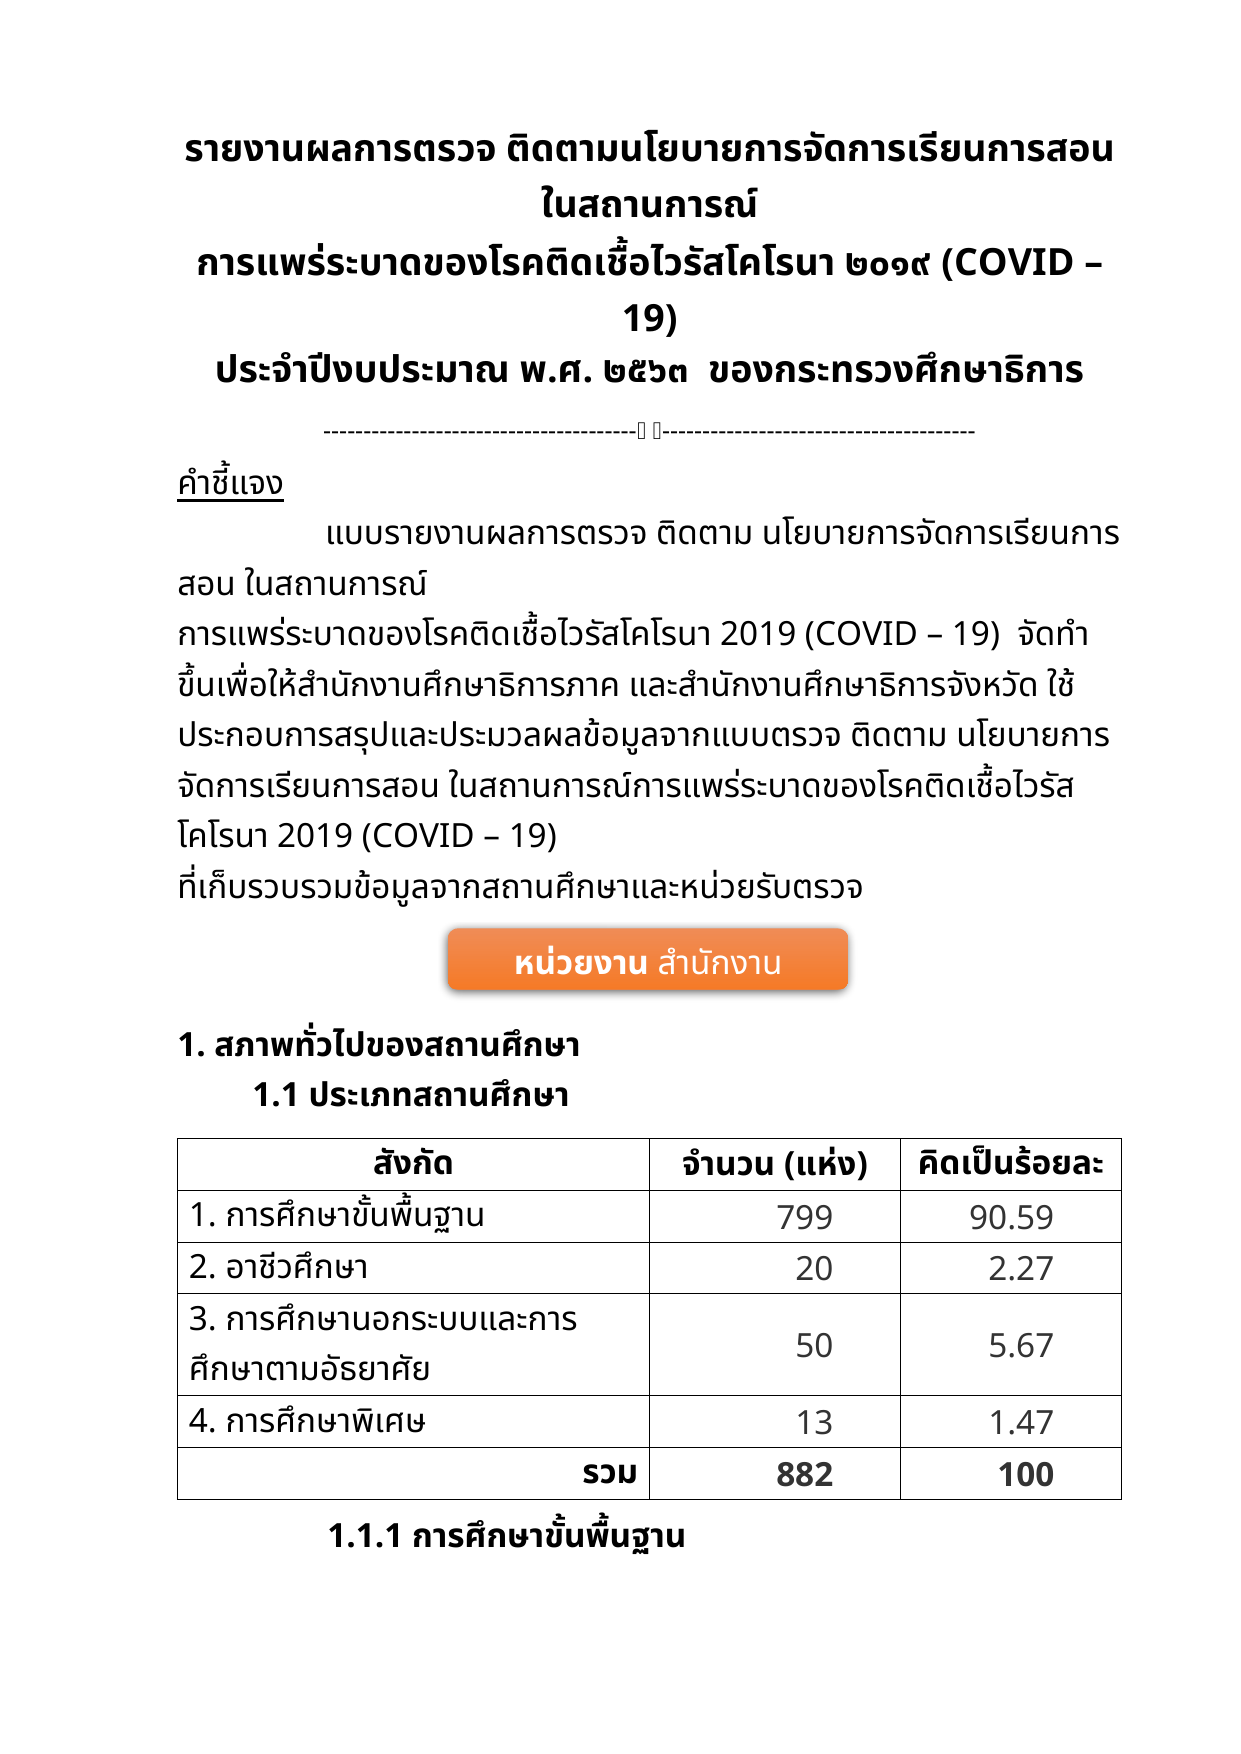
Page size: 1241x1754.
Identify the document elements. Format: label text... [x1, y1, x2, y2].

table_cell 5.67 [901, 1294, 1121, 1395]
text 1.1.1 การศึกษาขั้นพื้นฐาน [177, 1512, 1122, 1563]
text รายงานผลการตรวจ ติดตามนโยบายการจัดการเรียนการสอนในสถานการณ์ การแพร่ระบาดของโรคติดเชื้อไวรัสโคโรนา ๒๐๑๙ (COVID – 19) [177, 121, 1122, 343]
text 1.1 ประเภทสถานศึกษา [177, 1071, 1122, 1122]
table_cell 20 [650, 1243, 900, 1293]
table_cell 50 [650, 1294, 900, 1395]
table_header จำนวน (แห่ง) [650, 1139, 900, 1190]
text คำชี้แจง [177, 459, 1122, 509]
table_cell 13 [650, 1396, 900, 1447]
table_cell 2. อาชีวศึกษา [178, 1243, 649, 1293]
table_header สังกัด [178, 1139, 649, 1190]
table_cell 4. การศึกษาพิเศษ [178, 1396, 649, 1447]
table_cell 1. การศึกษาขั้นพื้นฐาน [178, 1191, 649, 1242]
text --------------------------------------- --------------------------------------- [177, 412, 1122, 446]
text ประจำปีงบประมาณ พ.ศ. ๒๕๖๓ ของกระทรวงศึกษาธิการ [177, 343, 1122, 400]
table_cell 100 [901, 1448, 1121, 1498]
table_header คิดเป็นร้อยละ [901, 1139, 1121, 1190]
table_cell 1.47 [901, 1396, 1121, 1447]
text แบบรายงานผลการตรวจ ติดตาม นโยบายการจัดการเรียนการสอน ในสถานการณ์ การแพร่ระบาดของโรคติดเชื้อไวรัสโคโรนา 2019 (COVID – 19) จัดทำขึ้นเพื่อให้สำนักงานศึกษาธิการภาค และสำนักงานศึกษาธิการจังหวัด ใช้ประกอบการสรุปและประมวลผลข้อมูลจากแบบตรวจ ติดตาม นโยบายการจัดการเรียนการสอน ในสถานการณ์การแพร่ระบาดของโรคติดเชื้อไวรัสโคโรนา 2019 (COVID – 19) ที่เก็บรวบรวมข้อมูลจากสถานศึกษาและหน่วยรับตรวจ [177, 509, 1122, 913]
table_cell 882 [650, 1448, 900, 1498]
table_cell 2.27 [901, 1243, 1121, 1293]
table_cell รวม [178, 1448, 649, 1498]
table_cell 90.59 [901, 1191, 1121, 1242]
table_cell 3. การศึกษานอกระบบและการศึกษาตามอัธยาศัย [178, 1294, 649, 1395]
text 1. สภาพทั่วไปของสถานศึกษา [177, 1021, 1122, 1071]
table_cell 799 [650, 1191, 900, 1242]
